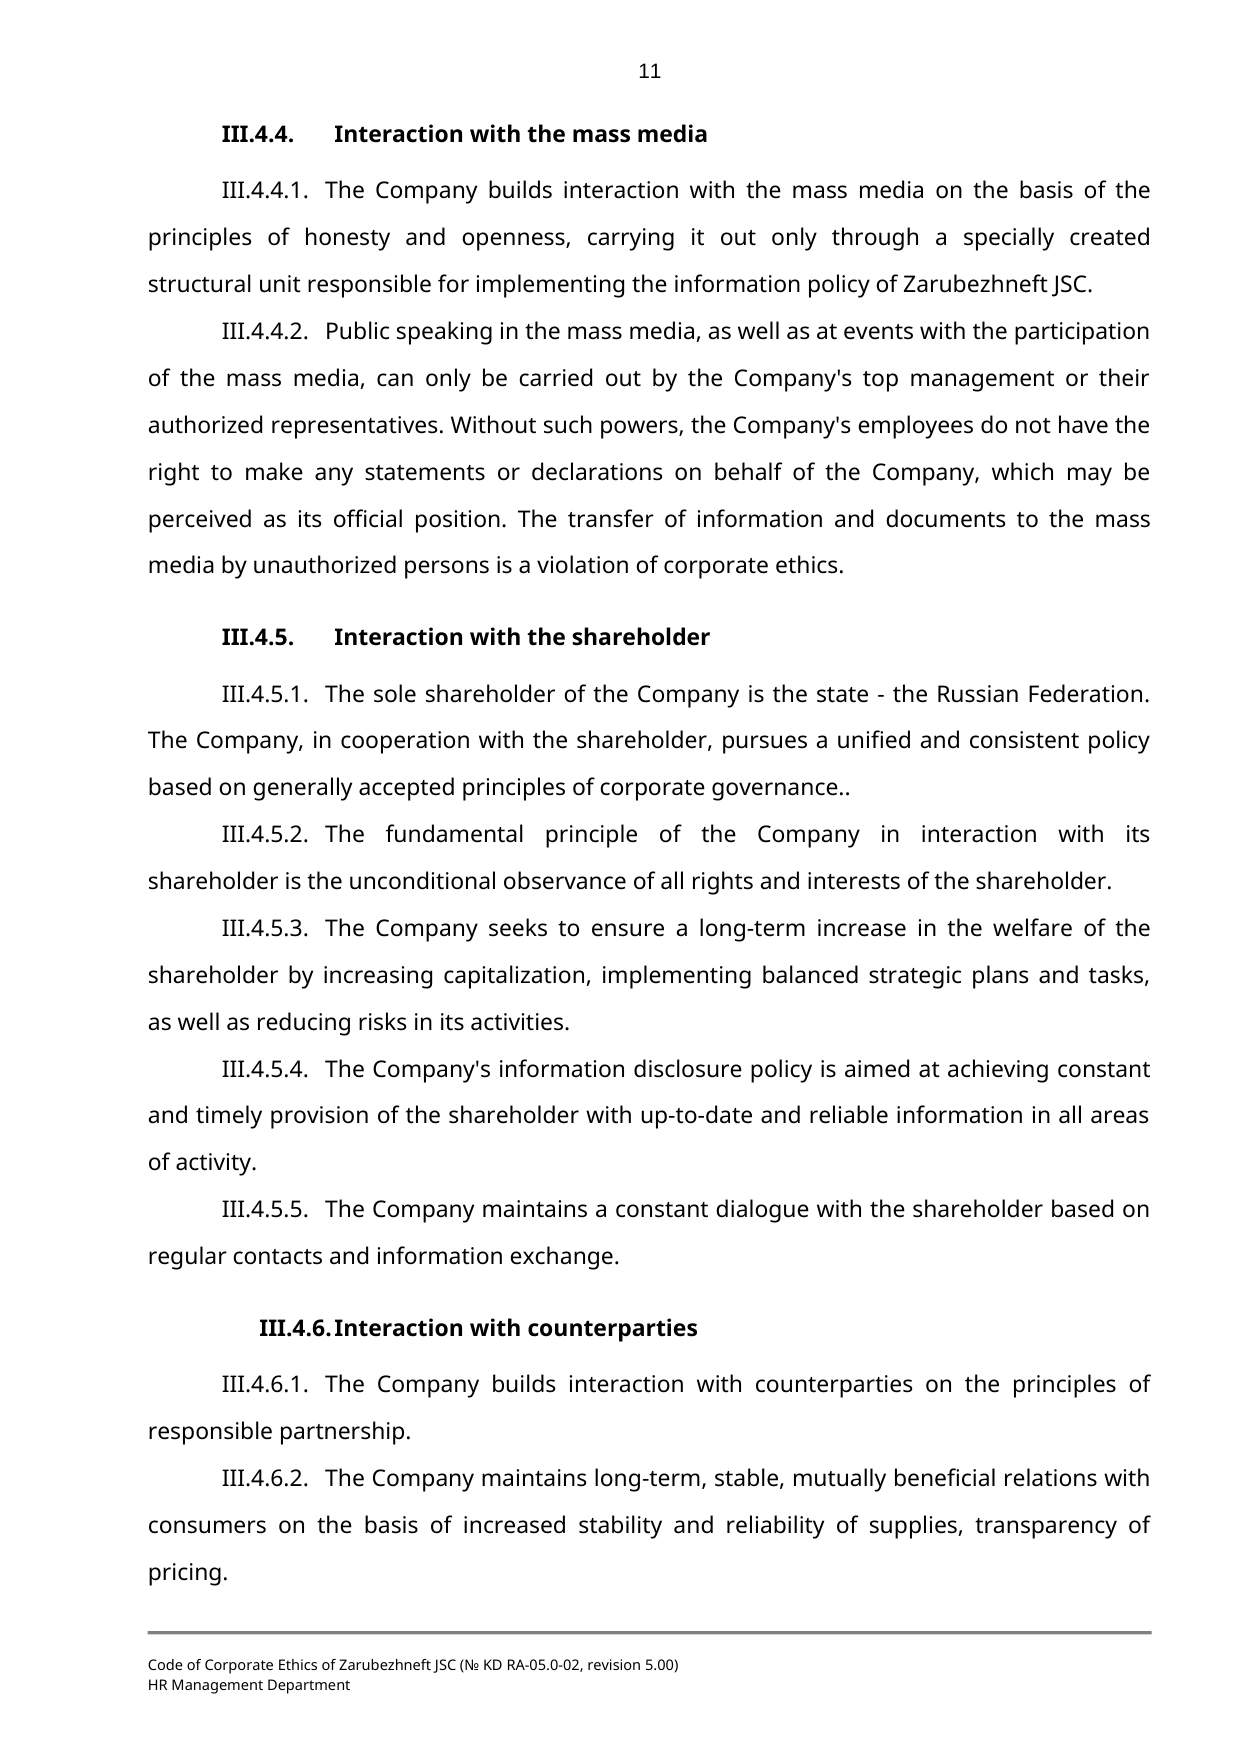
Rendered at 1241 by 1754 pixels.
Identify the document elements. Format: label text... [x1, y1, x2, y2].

list The Company maintains long-term, stable, mutually beneficial relations with consumers on the basis of increased stability and reliability of supplies, transparency of pricing. [148, 1462, 1152, 1587]
list The fundamental principle of the Company in interaction with its shareholder is the unconditional observance of all rights and interests of the shareholder. [148, 818, 1152, 896]
list The Company's information disclosure policy is aimed at achieving constant and timely provision of the shareholder with up-to-date and reliable information in all areas of activity. [148, 1052, 1152, 1177]
subtitle Interaction with the shareholder [222, 621, 1152, 652]
list The Company seeks to ensure a long-term increase in the welfare of the shareholder by increasing capitalization, implementing balanced strategic plans and tasks, as well as reducing risks in its activities. [148, 912, 1152, 1037]
list Public speaking in the mass media, as well as at events with the participation of the mass media, can only be carried out by the Company's top management or their authorized representatives. Without such powers, the Company's employees do not have the right to make any statements or declarations on behalf of the Company, which may be perceived as its official position. The transfer of information and documents to the mass media by unauthorized persons is a violation of corporate ethics. [148, 315, 1152, 581]
subtitle Interaction with counterparties [259, 1312, 1152, 1343]
list The Company builds interaction with counterparties on the principles of responsible partnership. [148, 1368, 1152, 1446]
list The Company builds interaction with the mass media on the basis of the principles of honesty and openness, carrying it out only through a specially created structural unit responsible for implementing the information policy of Zarubezhneft JSC. [148, 174, 1152, 299]
list The sole shareholder of the Company is the state - the Russian Federation. The Company, in cooperation with the shareholder, pursues a unified and consistent policy based on generally accepted principles of corporate governance.. [148, 677, 1152, 802]
subtitle Interaction with the mass media [222, 118, 1152, 149]
list The Company maintains a constant dialogue with the shareholder based on regular contacts and information exchange. [148, 1193, 1152, 1271]
